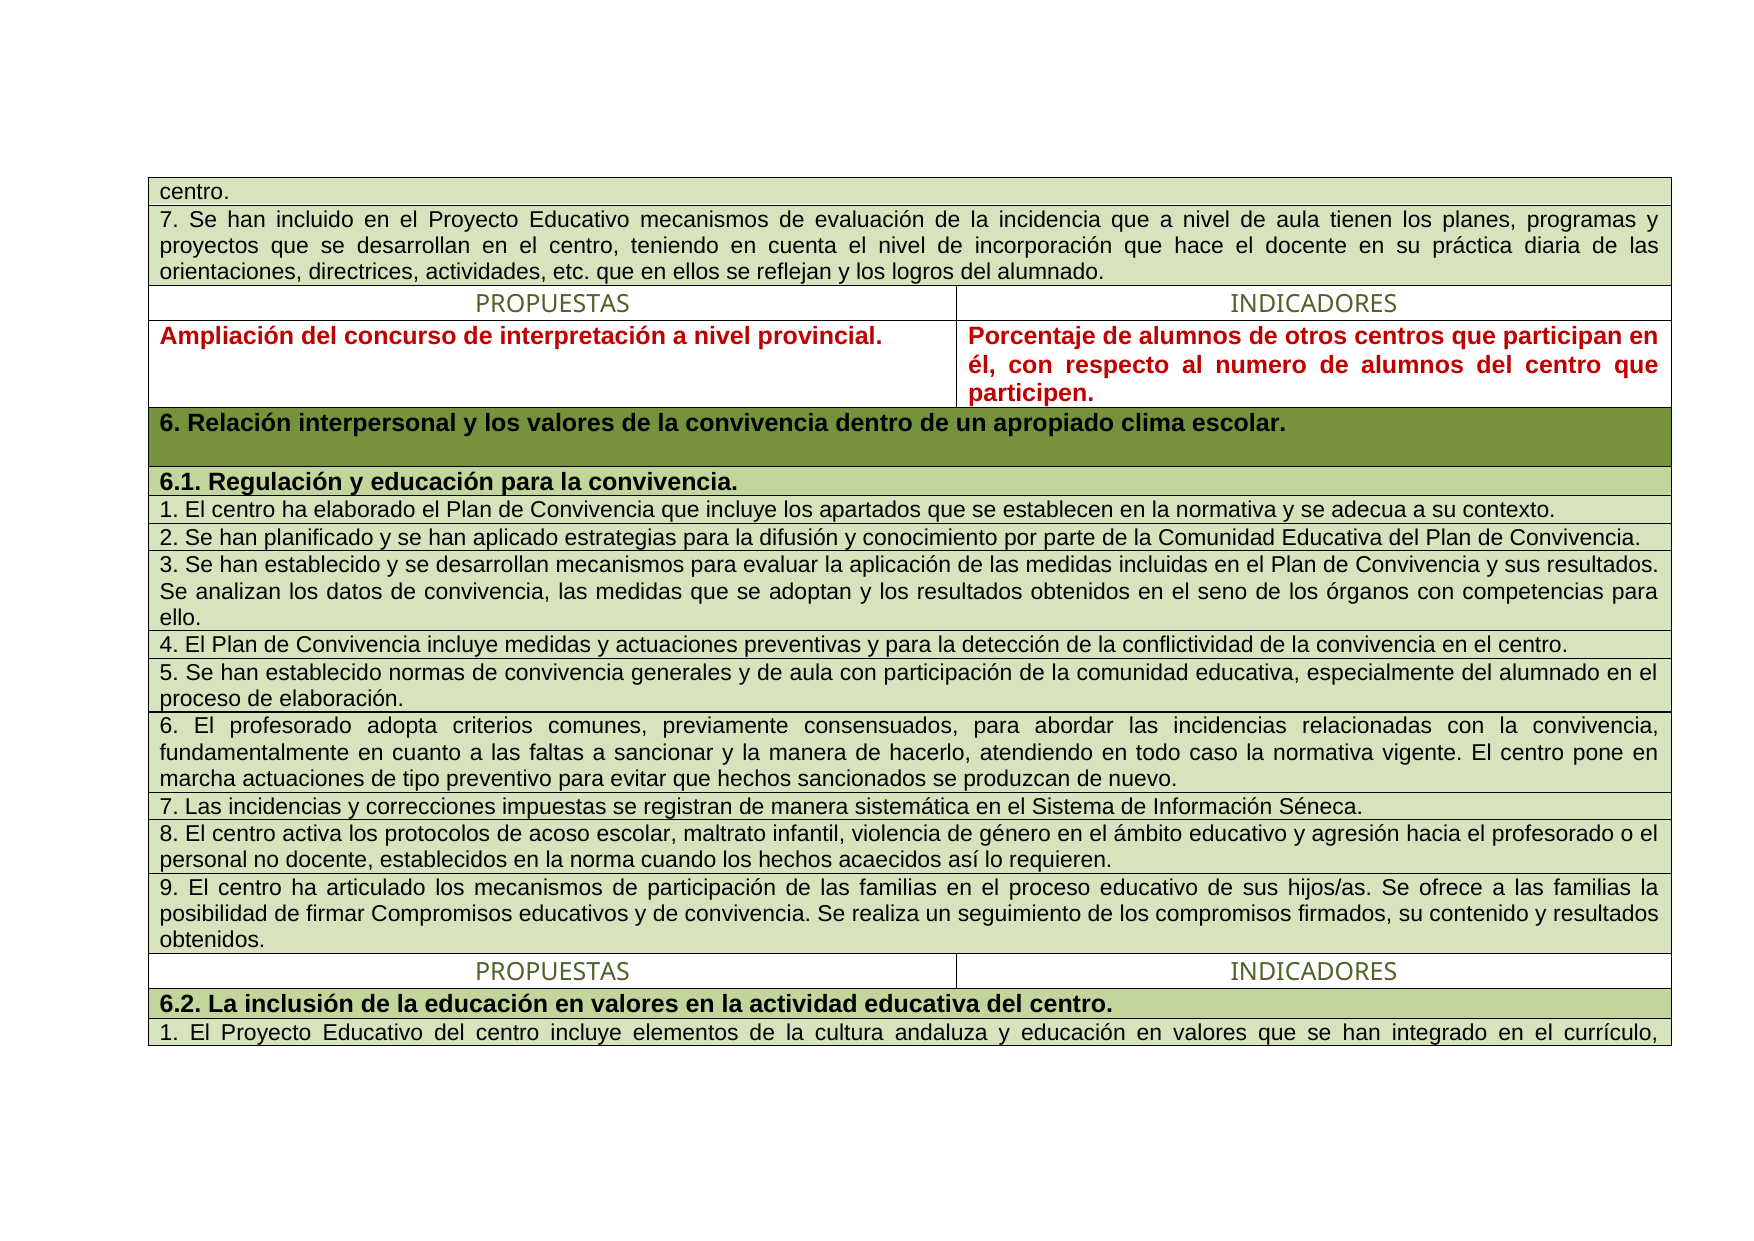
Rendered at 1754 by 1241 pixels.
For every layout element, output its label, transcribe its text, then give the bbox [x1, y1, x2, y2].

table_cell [149, 178, 1671, 204]
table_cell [149, 1019, 1671, 1045]
table_cell 6.2. La inclusión de la educación en valores en la actividad educativa del centro. [149, 989, 1671, 1018]
table_cell 8. El centro activa los protocolos de acoso escolar, maltrato infantil, violencia de género en el ámbito educativo y agresión hacia el profesorado o el personal no docente, establecidos en la norma cuando los hechos acaecidos así lo requieren. [149, 820, 1671, 873]
table_cell 7. Se han incluido en el Proyecto Educativo mecanismos de evaluación de la incidencia que a nivel de aula tienen los planes, programas y proyectos que se desarrollan en el centro, teniendo en cuenta el nivel de incorporación que hace el docente en su práctica diaria de las orientaciones, directrices, actividades, etc. que en ellos se reflejan y los logros del alumnado. [149, 206, 1671, 285]
table_cell 7. Las incidencias y correcciones impuestas se registran de manera sistemática en el Sistema de Información Séneca. [149, 793, 1671, 819]
table_cell 5. Se han establecido normas de convivencia generales y de aula con participación de la comunidad educativa, especialmente del alumnado en el proceso de elaboración. [149, 659, 1671, 711]
table_cell 6. Relación interpersonal y los valores de la convivencia dentro de un apropiado clima escolar. [149, 408, 1671, 466]
table_cell 4. El Plan de Convivencia incluye medidas y actuaciones preventivas y para la detección de la conflictividad de la convivencia en el centro. [149, 631, 1671, 658]
table_cell 9. El centro ha articulado los mecanismos de participación de las familias en el proceso educativo de sus hijos/as. Se ofrece a las familias la posibilidad de firmar Compromisos educativos y de convivencia. Se realiza un seguimiento de los compromisos firmados, su contenido y resultados obtenidos. [149, 874, 1671, 953]
table_cell INDICADORES [957, 954, 1671, 988]
table_cell 3. Se han establecido y se desarrollan mecanismos para evaluar la aplicación de las medidas incluidas en el Plan de Convivencia y sus resultados. Se analizan los datos de convivencia, las medidas que se adoptan y los resultados obtenidos en el seno de los órganos con competencias para ello. [149, 551, 1671, 630]
table_cell Ampliación del concurso de interpretación a nivel provincial. [149, 321, 956, 407]
table_cell INDICADORES [957, 286, 1671, 320]
table_cell PROPUESTAS [149, 954, 956, 988]
table_cell 6.1. Regulación y educación para la convivencia. [149, 467, 1671, 495]
table_cell PROPUESTAS [149, 286, 956, 320]
table_cell 6. El profesorado adopta criterios comunes, previamente consensuados, para abordar las incidencias relacionadas con la convivencia, fundamentalmente en cuanto a las faltas a sancionar y la manera de hacerlo, atendiendo en todo caso la normativa vigente. El centro pone en marcha actuaciones de tipo preventivo para evitar que hechos sancionados se produzcan de nuevo. [149, 713, 1671, 792]
table_cell Porcentaje de alumnos de otros centros que participan en él, con respecto al numero de alumnos del centro que participen. [957, 321, 1671, 407]
table_cell 2. Se han planificado y se han aplicado estrategias para la difusión y conocimiento por parte de la Comunidad Educativa del Plan de Convivencia. [149, 524, 1671, 550]
table_cell 1. El centro ha elaborado el Plan de Convivencia que incluye los apartados que se establecen en la normativa y se adecua a su contexto. [149, 496, 1671, 523]
